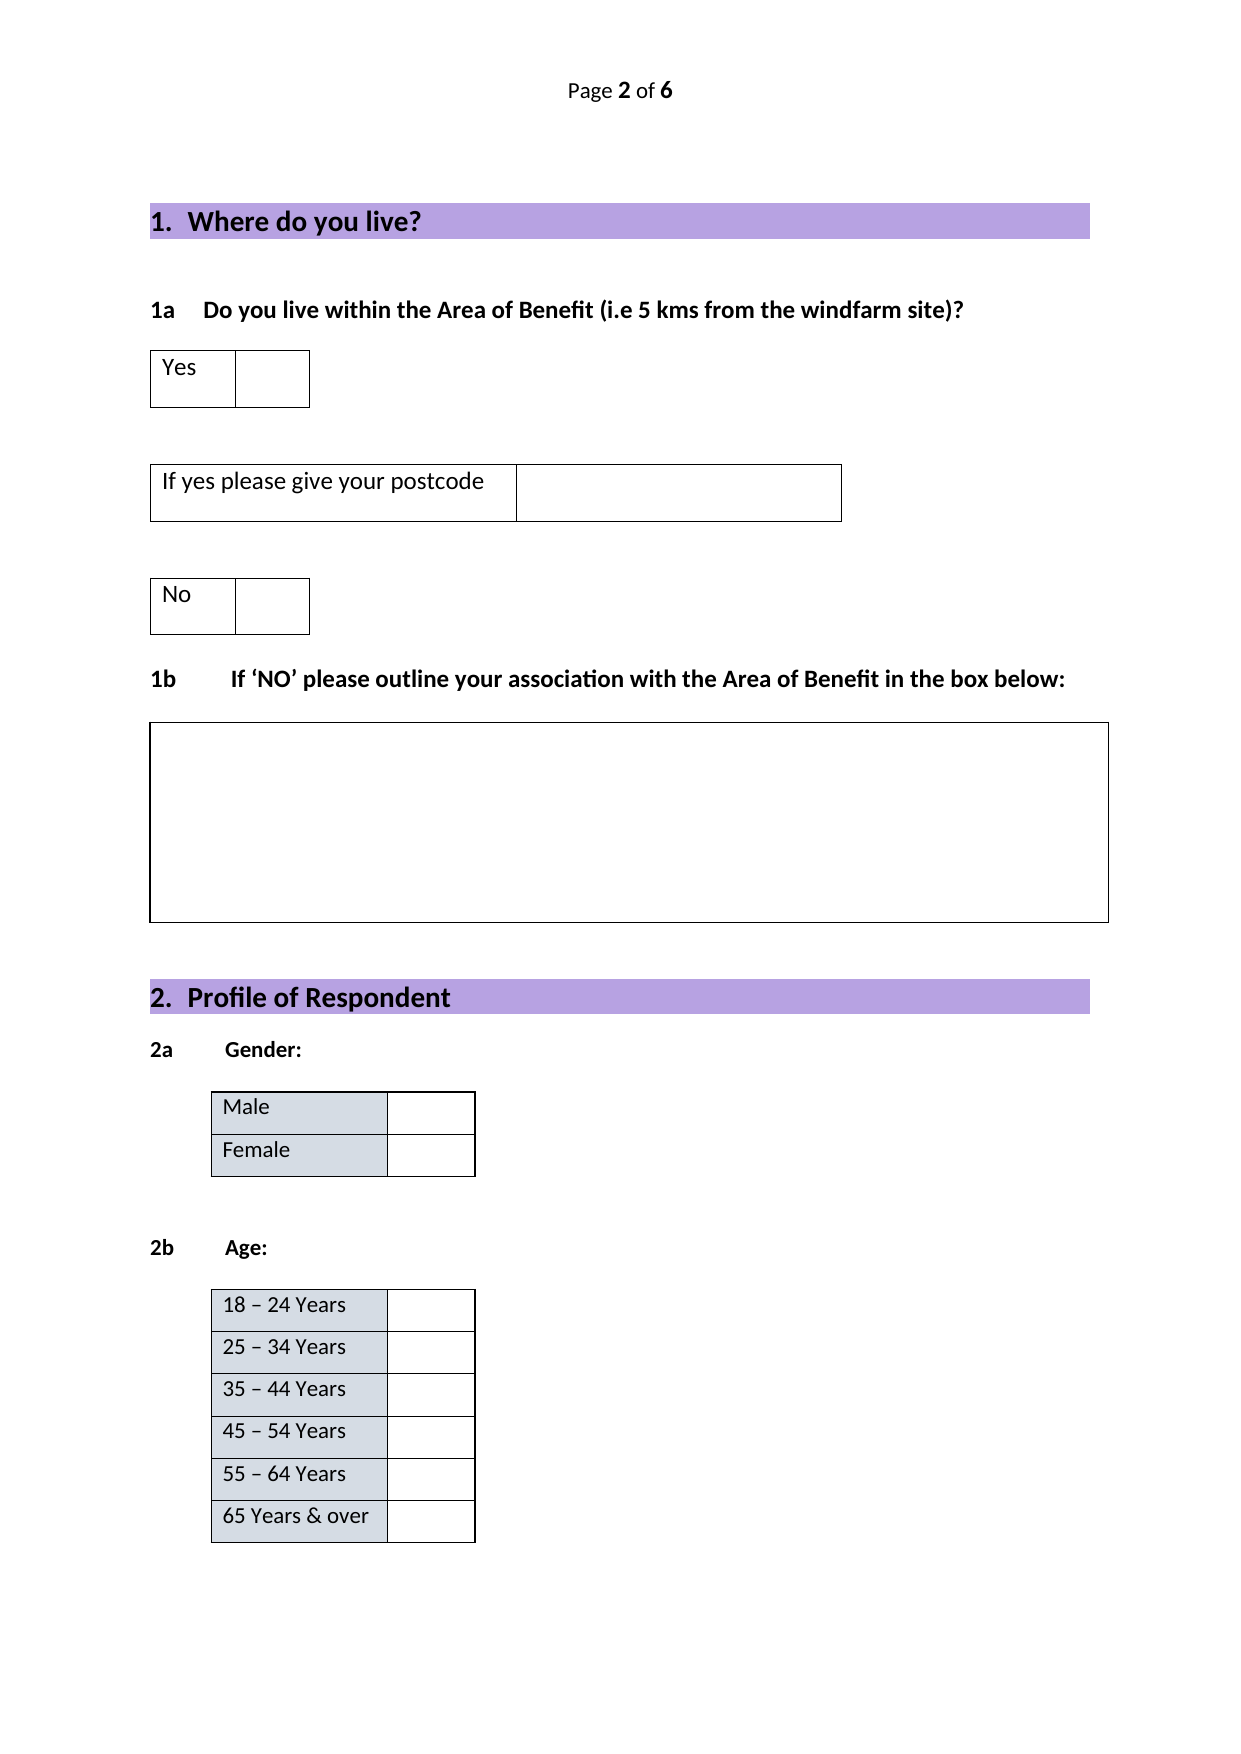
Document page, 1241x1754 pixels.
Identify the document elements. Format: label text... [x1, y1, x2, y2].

table_header [236, 579, 309, 634]
table_cell Female [212, 1135, 387, 1176]
table_cell [388, 1332, 474, 1373]
table_header 18 – 24 Years [212, 1290, 387, 1331]
table_cell [388, 1135, 474, 1176]
table_header [517, 465, 841, 521]
table_header Yes [151, 351, 235, 407]
table_cell [388, 1459, 474, 1500]
table_header If yes please give your postcode [151, 465, 516, 521]
table_cell 65 Years & over [212, 1501, 387, 1542]
list Profile of Respondent [150, 979, 1090, 1014]
table_cell [388, 1501, 474, 1542]
table_header Male [212, 1093, 387, 1134]
text 1a Do you live within the Area of Benefit (i.e 5 kms from the windfarm site)? [150, 294, 1090, 325]
table_header [236, 351, 309, 407]
table_cell 25 – 34 Years [212, 1332, 387, 1373]
text 2a Gender: [150, 1035, 1090, 1063]
list Where do you live? [150, 203, 1090, 239]
table_cell [388, 1374, 474, 1416]
text 2b Age: [150, 1233, 1090, 1261]
table_cell [388, 1417, 474, 1458]
list 1b If ‘NO’ please outline your association with the Area of Benefit in the box below: [150, 663, 1090, 694]
table_cell 45 – 54 Years [212, 1417, 387, 1458]
table_header [388, 1290, 474, 1331]
table_header [388, 1093, 474, 1134]
table_header No [151, 579, 235, 634]
table_header [151, 723, 1108, 922]
table_cell 55 – 64 Years [212, 1459, 387, 1500]
table_cell 35 – 44 Years [212, 1374, 387, 1416]
